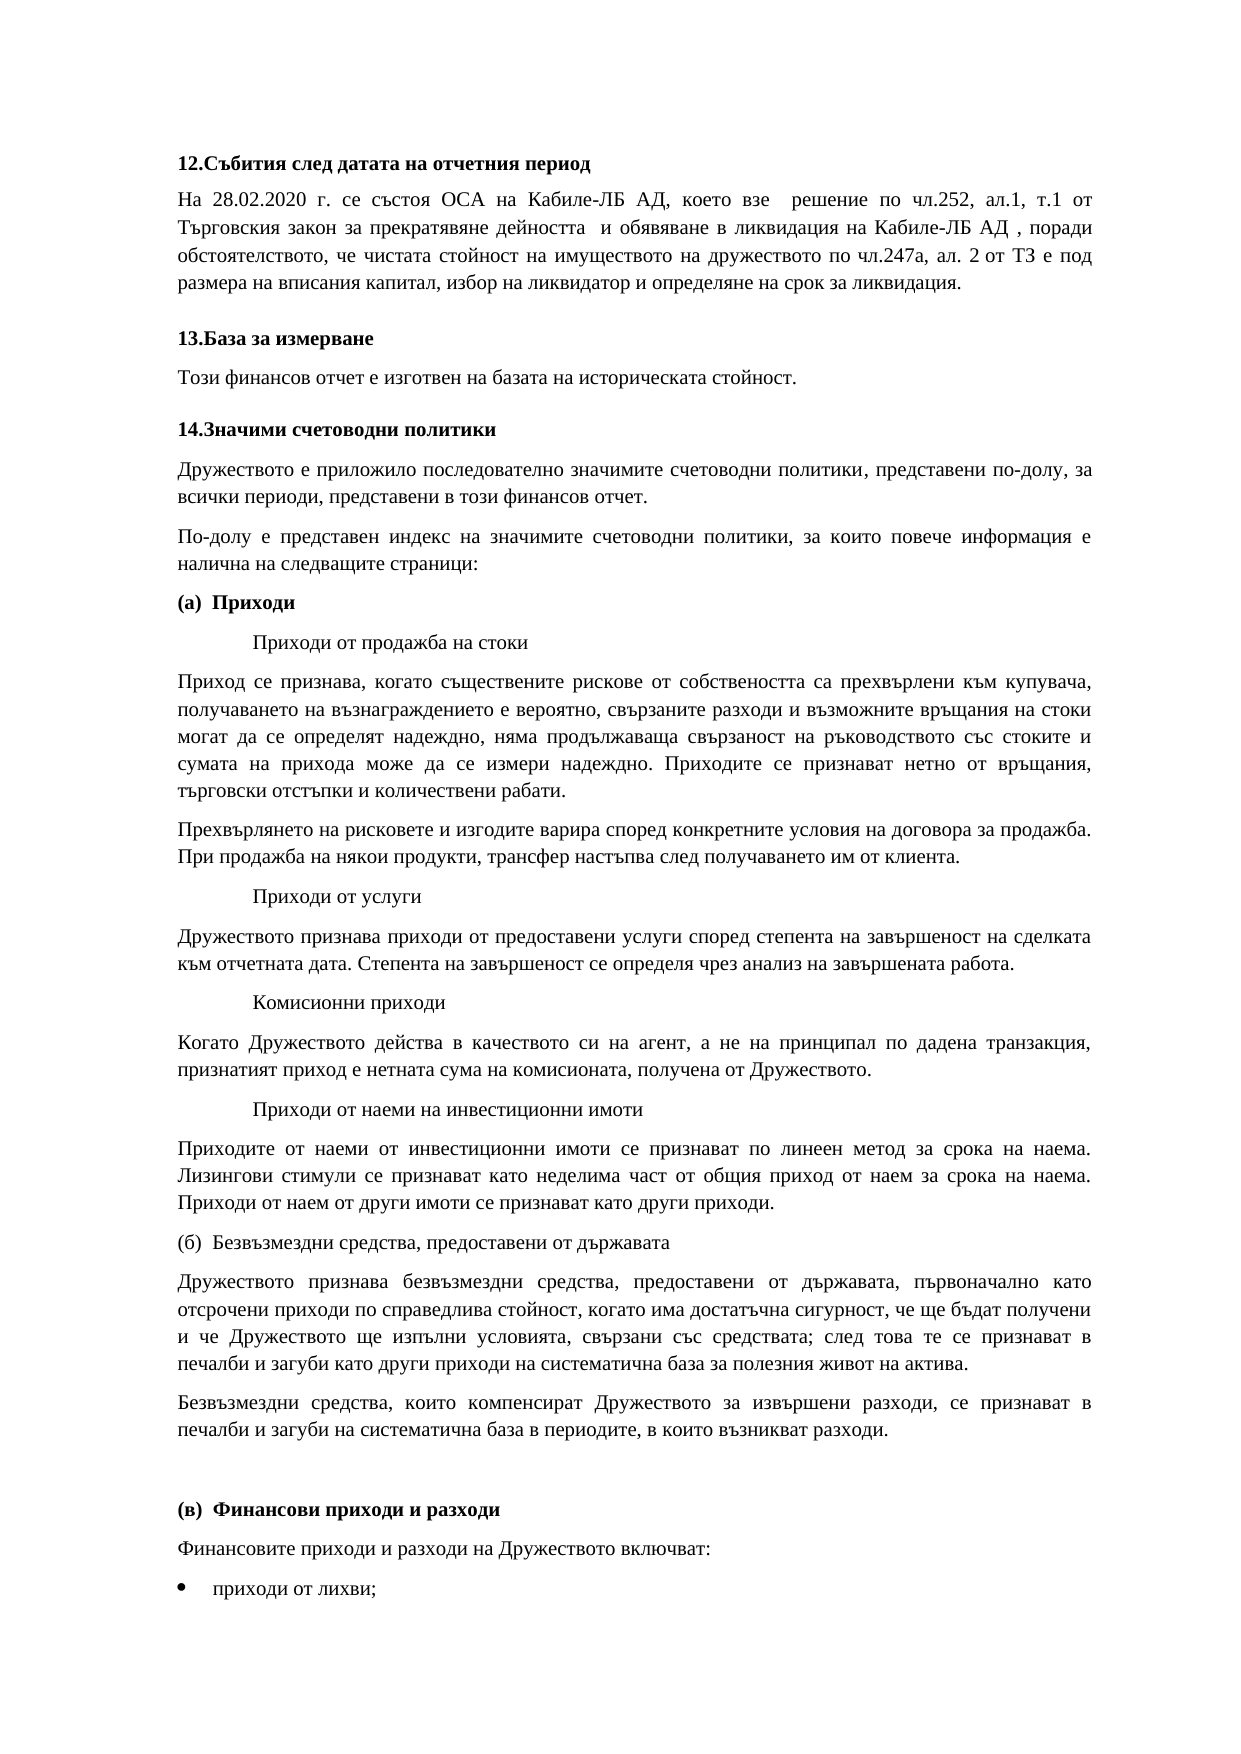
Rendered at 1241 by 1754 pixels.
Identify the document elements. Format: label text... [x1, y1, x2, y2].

text Дружеството признава безвъзмездни средства, предоставени от държавата, първоначално като отсрочени приходи по справедлива стойност, когато има достатъчна сигурност, че ще бъдат получени и че Дружеството ще изпълни условията, свързани със средствата; след това те се признават в печалби и загуби като други приходи на систематична база за полезния живот на актива. [177, 1266, 1092, 1375]
text Приходите от наеми от инвестиционни имоти се признават по линеен метод за срока на наема. Лизингови стимули се признават като неделима част от общия приход от наем за срока на наема. Приходи от наем от други имоти се признават като други приходи. [177, 1133, 1092, 1214]
list приходи от лихви; [177, 1573, 1092, 1600]
subtitle 13.База за измерване [177, 323, 1092, 350]
text По-долу е представен индекс на значимите счетоводни политики, за които повече информация е налична на следващите страници: [177, 521, 1092, 575]
text Прехвърлянето на рисковете и изгодите варира според конкретните условия на договора за продажба. При продажба на някои продукти, трансфер настъпва след получаването им от клиента. [177, 814, 1092, 868]
text Приходи от наеми на инвестиционни имоти [177, 1093, 1092, 1121]
text Този финансов отчет е изготвен на базата на историческата стойност. [177, 362, 1092, 389]
subtitle (в) Финансови приходи и разходи [177, 1493, 1092, 1521]
text Приходи от услуги [177, 881, 1092, 908]
text Дружеството е приложило последователно значимите счетоводни политики, представени по-долу, за всички периоди, представени в този финансов отчет. [177, 454, 1092, 508]
text Комисионни приходи [177, 987, 1092, 1014]
text Приходи от продажба на стоки [177, 627, 1092, 654]
text (б) Безвъзмездни средства, предоставени от държавата [177, 1227, 1092, 1254]
subtitle 12.Събития след датата на отчетния период [177, 148, 1092, 175]
text Финансовите приходи и разходи на Дружеството включват: [177, 1533, 1092, 1560]
text (а) Приходи [177, 587, 1092, 614]
text На 28.02.2020 г. се състоя ОСА на Кабиле-ЛБ АД, което взе решение по чл.252, ал.1, т.1 от Търговския закон за прекратявяне дейността и обявяване в ликвидация на Кабиле-ЛБ АД , поради обстоятелството, че чистата стойност на имуществото на дружеството по чл.247а, ал. 2 от ТЗ е под размера на вписания капитал, избор на ликвидатор и определяне на срок за ликвидация. [177, 187, 1092, 294]
text Безвъзмездни средства, които компенсират Дружеството за извършени разходи, се признават в печалби и загуби на систематична база в периодите, в които възникват разходи. [177, 1387, 1092, 1441]
text Приход се признава, когато съществените рискове от собствеността са прехвърлени към купувача, получаването на възнаграждението е вероятно, свързаните разходи и възможните връщания на стоки могат да се определят надеждно, няма продължаваща свързаност на ръководството със стоките и сумата на прихода може да се измери надеждно. Приходите се признават нетно от връщания, търговски отстъпки и количествени рабати. [177, 666, 1092, 802]
subtitle 14.Значими счетоводни политики [177, 414, 1092, 441]
text Когато Дружеството действа в качеството си на агент, а не на принципал по дадена транзакция, признатият приход е нетната сума на комисионата, получена от Дружеството. [177, 1027, 1092, 1081]
text Дружеството признава приходи от предоставени услуги според степента на завършеност на сделката към отчетната дата. Степента на завършеност се определя чрез анализ на завършената работа. [177, 921, 1092, 975]
